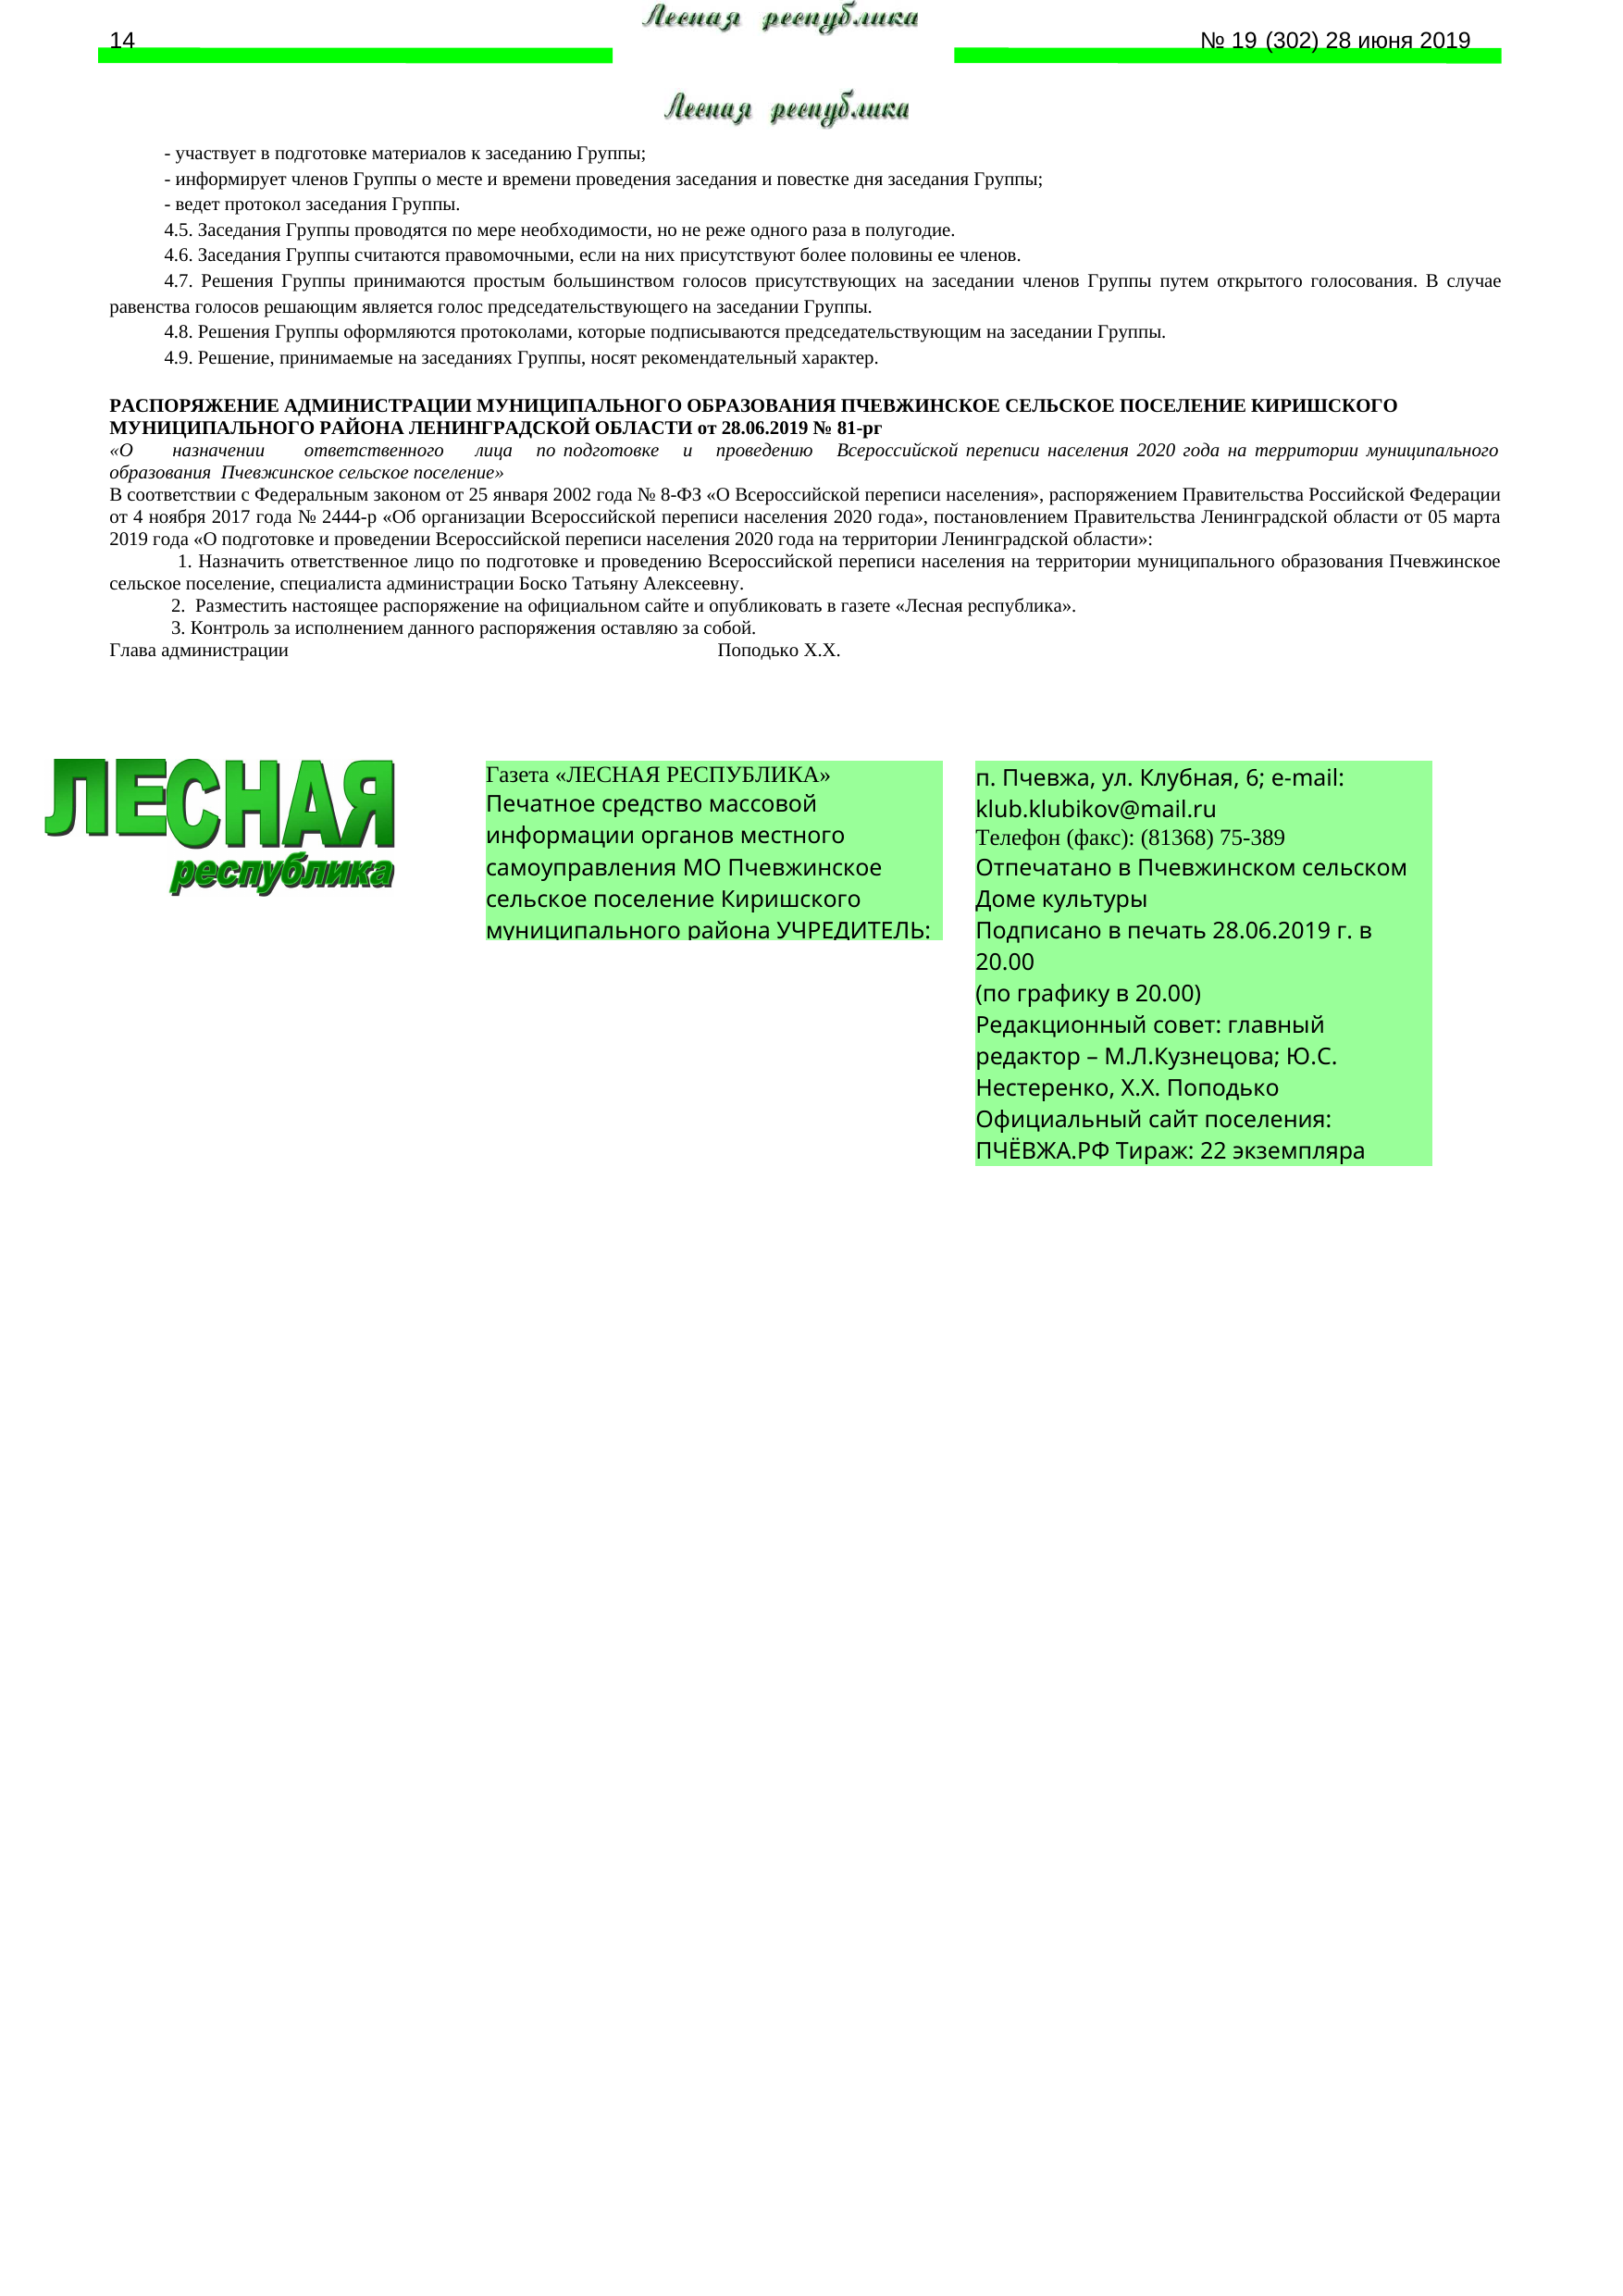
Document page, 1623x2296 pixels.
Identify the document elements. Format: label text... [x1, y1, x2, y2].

text - ведет протокол заседания Группы. [109, 192, 1503, 215]
text 1. Назначить ответственное лицо по подготовке и проведению Всероссийской переписи населения на территории муниципального образования Пчевжинское сельское поселение, специалиста администрации Боско Татьяну Алексеевну. [109, 550, 1503, 594]
picture [44, 759, 395, 897]
text - информирует членов Группы о месте и времени проведения заседания и повестке дня заседания Группы; [109, 168, 1503, 190]
picture [663, 88, 909, 130]
text «О назначении ответственного лица по подготовке и проведению Всероссийской переписи населения 2020 года на территории муниципального образования Пчевжинское сельское поселение» [109, 439, 1503, 483]
text 2. Разместить настоящее распоряжение на официальном сайте и опубликовать в газете «Лесная республика». [109, 594, 1503, 616]
text Глава администрации Поподько Х.Х. [109, 639, 1503, 661]
text В соответствии с Федеральным законом от 25 января 2002 года № 8-ФЗ «О Всероссийской переписи населения», распоряжением Правительства Российской Федерации от 4 ноября 2017 года № 2444-р «Об организации Всероссийской переписи населения 2020 года», постановлением Правительства Ленинградской области от 05 марта 2019 года «О подготовке и проведении Всероссийской переписи населения 2020 года на территории Ленинградской области»: [109, 483, 1503, 550]
picture [641, 0, 918, 36]
text 3. Контроль за исполнением данного распоряжения оставляю за собой. [109, 616, 1503, 639]
text 4.5. Заседания Группы проводятся по мере необходимости, но не реже одного раза в полугодие. [109, 218, 1503, 241]
text - участвует в подготовке материалов к заседанию Группы; [109, 142, 1503, 164]
text 4.6. Заседания Группы считаются правомочными, если на них присутствуют более половины ее членов. [109, 243, 1503, 266]
text 4.7. Решения Группы принимаются простым большинством голосов присутствующих на заседании членов Группы путем открытого голосования. В случае равенства голосов решающим является голос председательствующего на заседании Группы. [109, 269, 1503, 317]
text 4.8. Решения Группы оформляются протоколами, которые подписываются председательствующим на заседании Группы. [109, 320, 1503, 342]
text 4.9. Решение, принимаемые на заседаниях Группы, носят рекомендательный характер. [109, 346, 1503, 368]
text РАСПОРЯЖЕНИЕ АДМИНИСТРАЦИИ МУНИЦИПАЛЬНОГО ОБРАЗОВАНИЯ ПЧЕВЖИНСКОЕ СЕЛЬСКОЕ ПОСЕЛЕНИЕ КИРИШСКОГО МУНИЦИПАЛЬНОГО РАЙОНА ЛЕНИНГРАДСКОЙ ОБЛАСТИ от 28.06.2019 № 81-рг [109, 394, 1503, 439]
